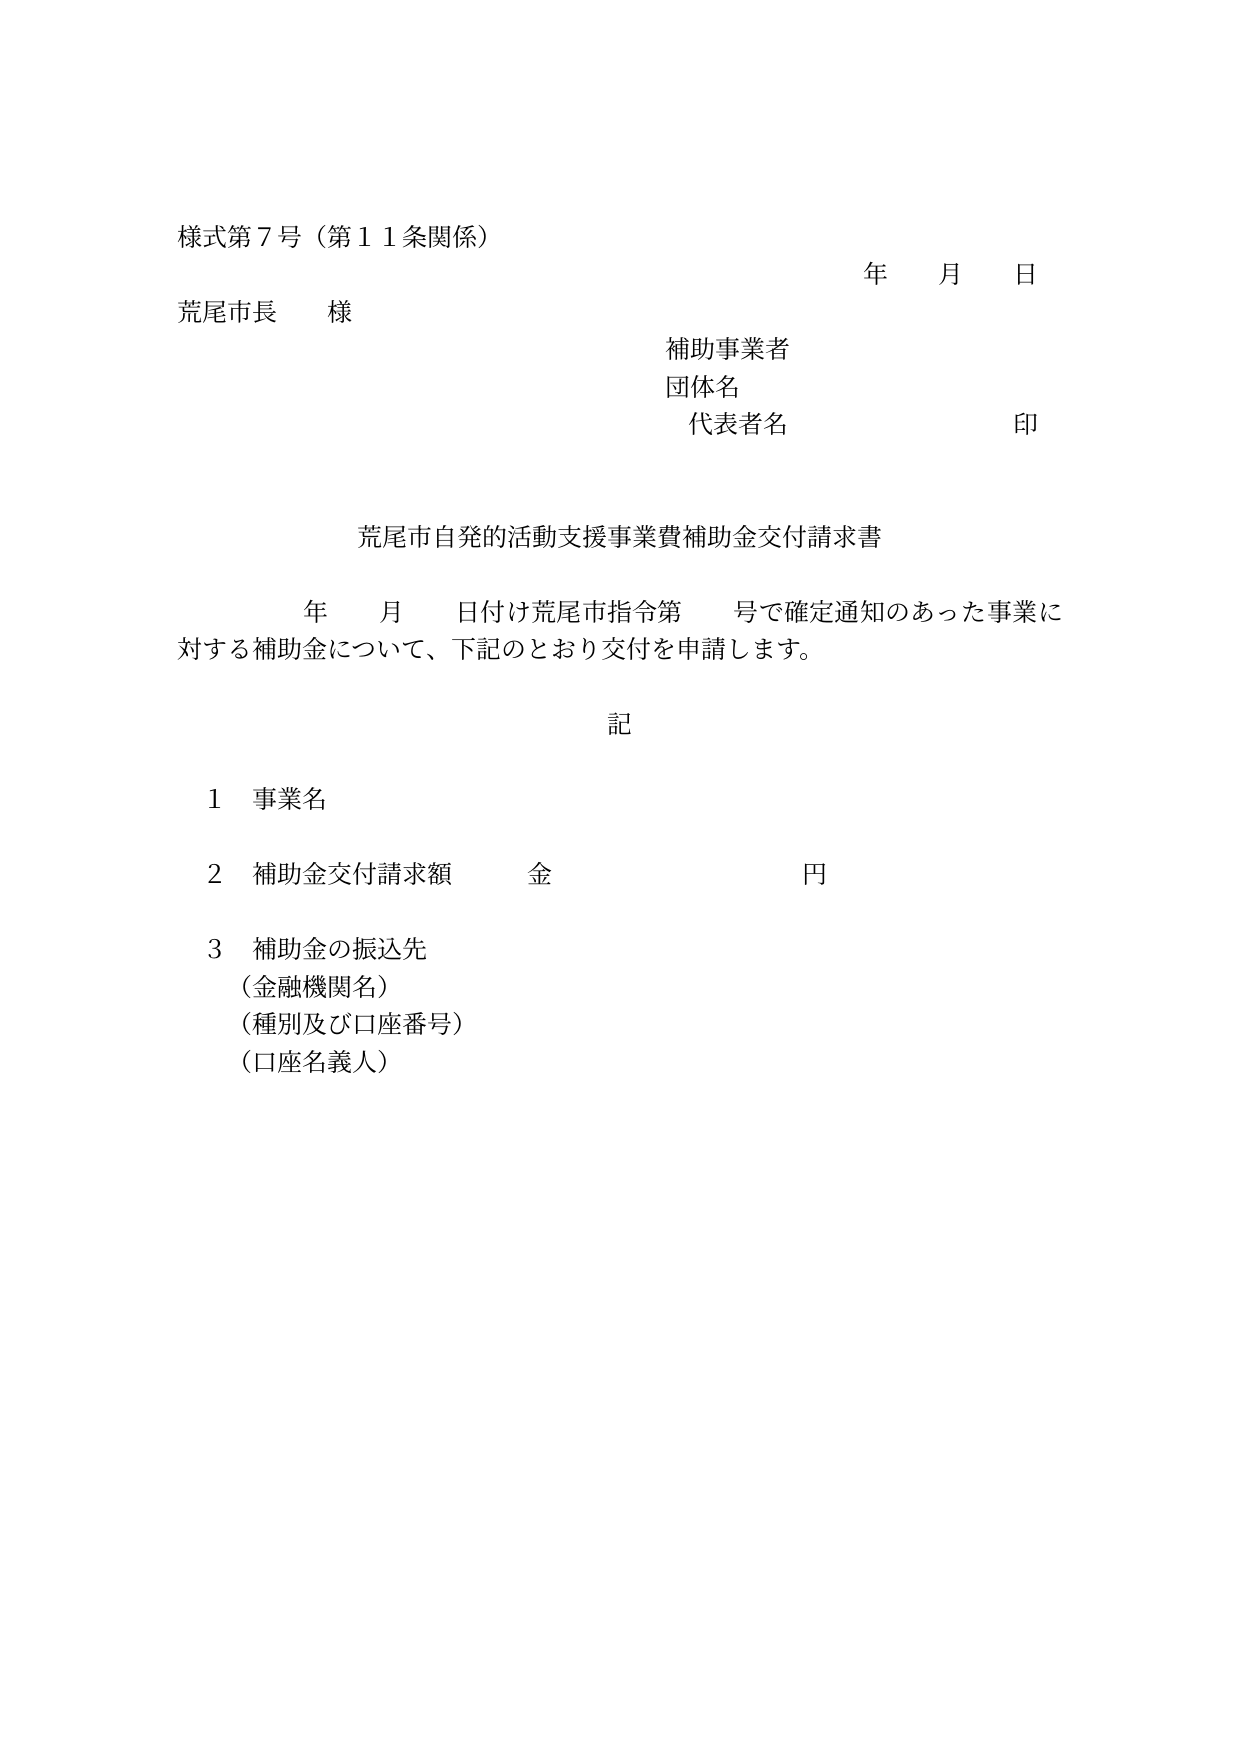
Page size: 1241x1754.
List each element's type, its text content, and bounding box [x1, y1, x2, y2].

subtitle 記 [177, 704, 1063, 742]
text （口座名義人） [177, 1042, 1063, 1079]
text 年 月 日 [177, 254, 1038, 292]
text 団体名 [177, 367, 1063, 404]
text 様式第７号（第１１条関係） [177, 217, 1063, 254]
text 荒尾市長 様 [177, 292, 1063, 329]
text （金融機関名） [177, 967, 1063, 1004]
text 代表者名 印 [177, 404, 1038, 442]
text ２ 補助金交付請求額 金 円 [177, 854, 1063, 892]
text １ 事業名 [177, 779, 1063, 817]
text 荒尾市自発的活動支援事業費補助金交付請求書 [177, 517, 1063, 554]
text （種別及び口座番号） [177, 1004, 1063, 1042]
text ３ 補助金の振込先 [177, 929, 1063, 967]
text 補助事業者 [177, 329, 1063, 367]
text 年 月 日付け荒尾市指令第 号で確定通知のあった事業に対する補助金について、下記のとおり交付を申請します。 [177, 592, 1063, 667]
